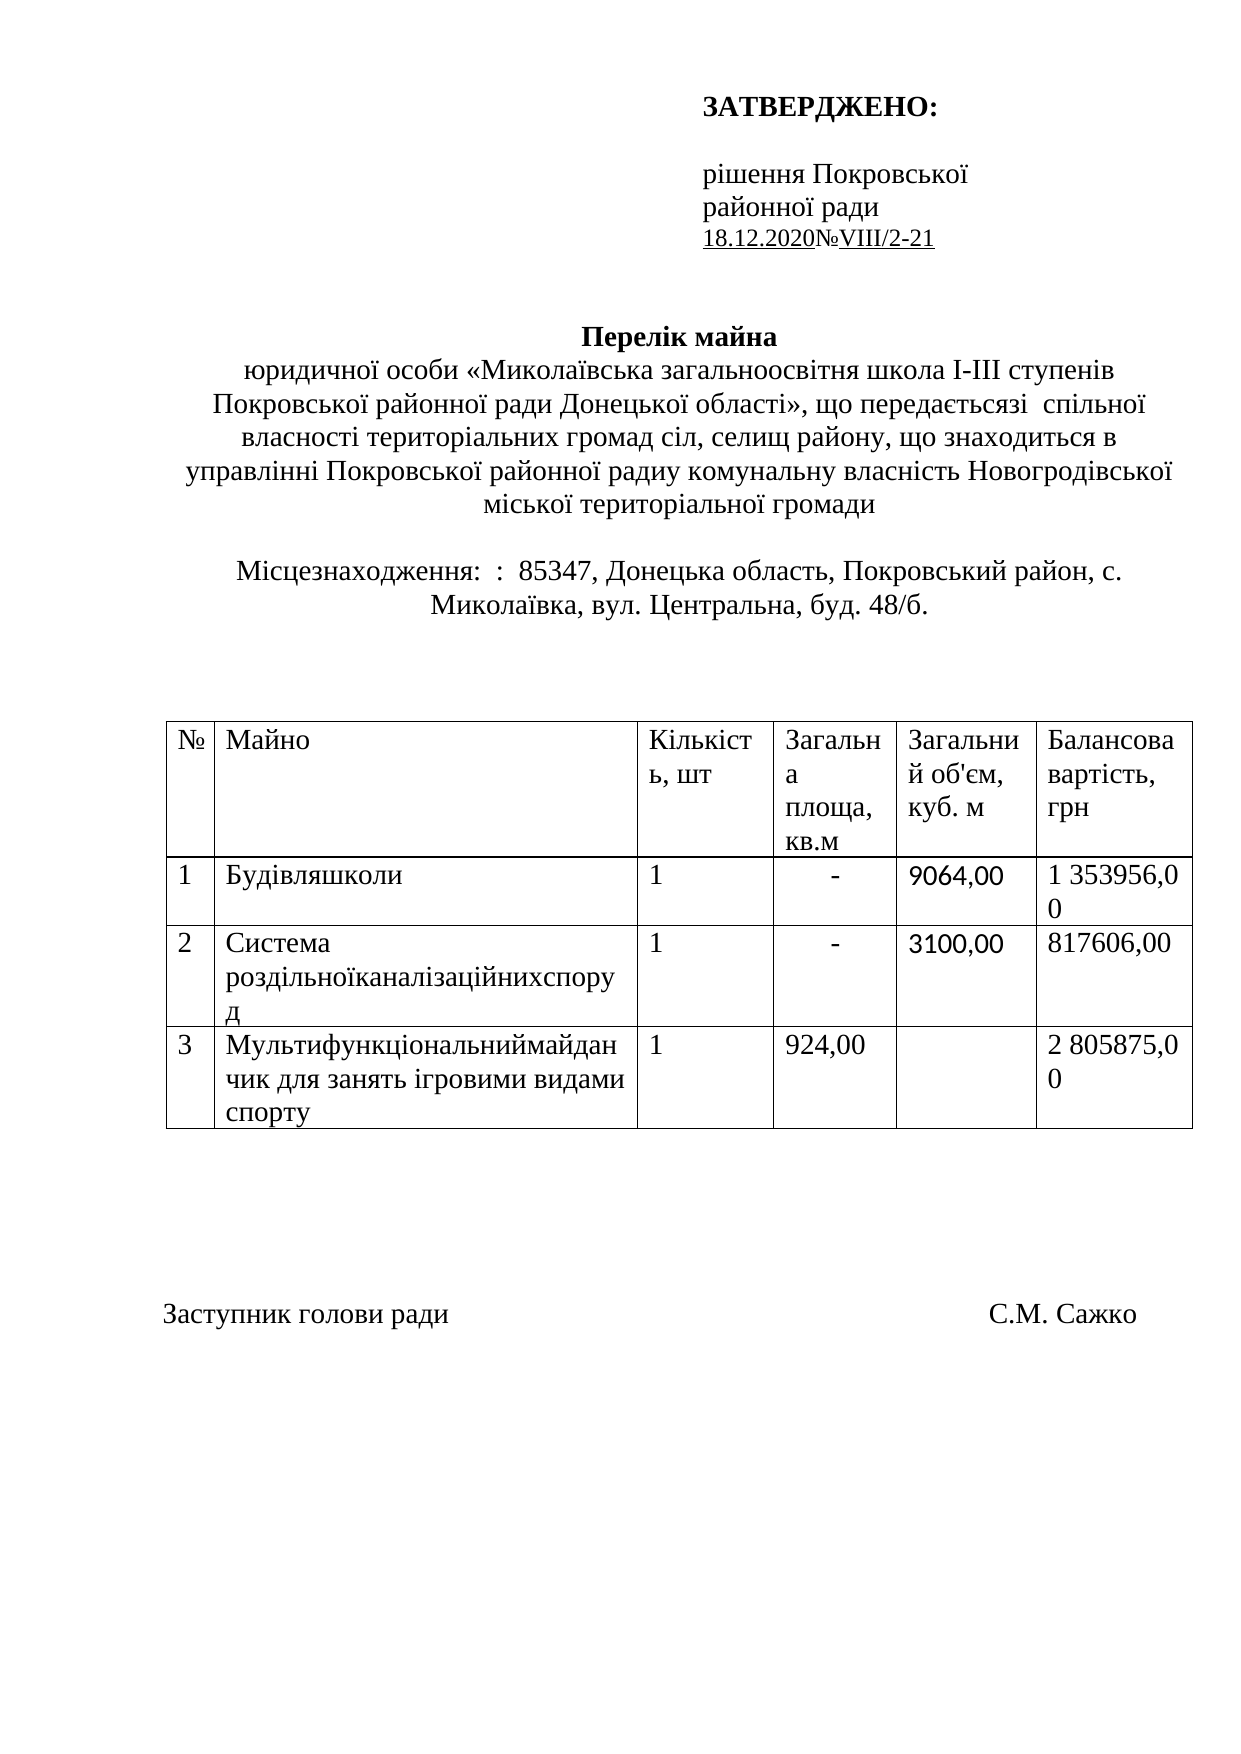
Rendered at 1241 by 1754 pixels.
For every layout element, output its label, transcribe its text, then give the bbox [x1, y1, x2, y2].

table_cell 2 [167, 926, 214, 1026]
table_cell 1 [167, 858, 214, 924]
table_cell 1 [638, 1027, 773, 1128]
text 18.12.2020№VIII/2-21 [702, 223, 1181, 252]
table_cell 3100,00 [897, 926, 1036, 1026]
table_header Загальна площа, кв.м [774, 722, 896, 856]
table_cell 2 805875,00 [1037, 1027, 1192, 1128]
table_cell [897, 1027, 1036, 1128]
table_cell 1 [638, 926, 773, 1026]
table_cell 924,00 [774, 1027, 896, 1128]
text рішення Покровської [702, 156, 1181, 189]
table_header Майно [215, 722, 637, 856]
table_cell - [774, 858, 896, 924]
text Перелік майна [177, 319, 1181, 352]
table_cell Будівляшколи [215, 858, 637, 924]
table_header № [167, 722, 214, 856]
text Заступник голови ради С.М. Сажко [162, 1297, 1181, 1330]
table_header Кількість, шт [638, 722, 773, 856]
text юридичної особи «Миколаївська загальноосвітня школа І-ІІІ ступенів Покровської районної ради Донецької області», що передаєтьсязі спільної власності територіальних громад сіл, селищ району, що знаходиться в управлінні Покровської районної радиу комунальну власність Новогродівської міської територіальної громади [177, 352, 1181, 520]
table_header Балансова вартість, грн [1037, 722, 1192, 856]
table_cell Мультифункціональниймайданчик для занять ігровими видами спорту [215, 1027, 637, 1128]
text Місцезнаходження: : 85347, Донецька область, Покровський район, с. Миколаївка, вул. Центральна, буд. 48/б. [177, 553, 1181, 621]
table_cell 3 [167, 1027, 214, 1128]
table_header Загальний об'єм, куб. м [897, 722, 1036, 856]
text ЗАТВЕРДЖЕНО: [702, 89, 1181, 122]
table_cell 1 353956,00 [1037, 858, 1192, 924]
text районної ради [702, 189, 1181, 223]
table_cell 817606,00 [1037, 926, 1192, 1026]
table_cell - [774, 926, 896, 1026]
table_cell Система роздільноїканалізаційнихспоруд [215, 926, 637, 1026]
table_cell 9064,00 [897, 858, 1036, 924]
table_cell 1 [638, 858, 773, 924]
